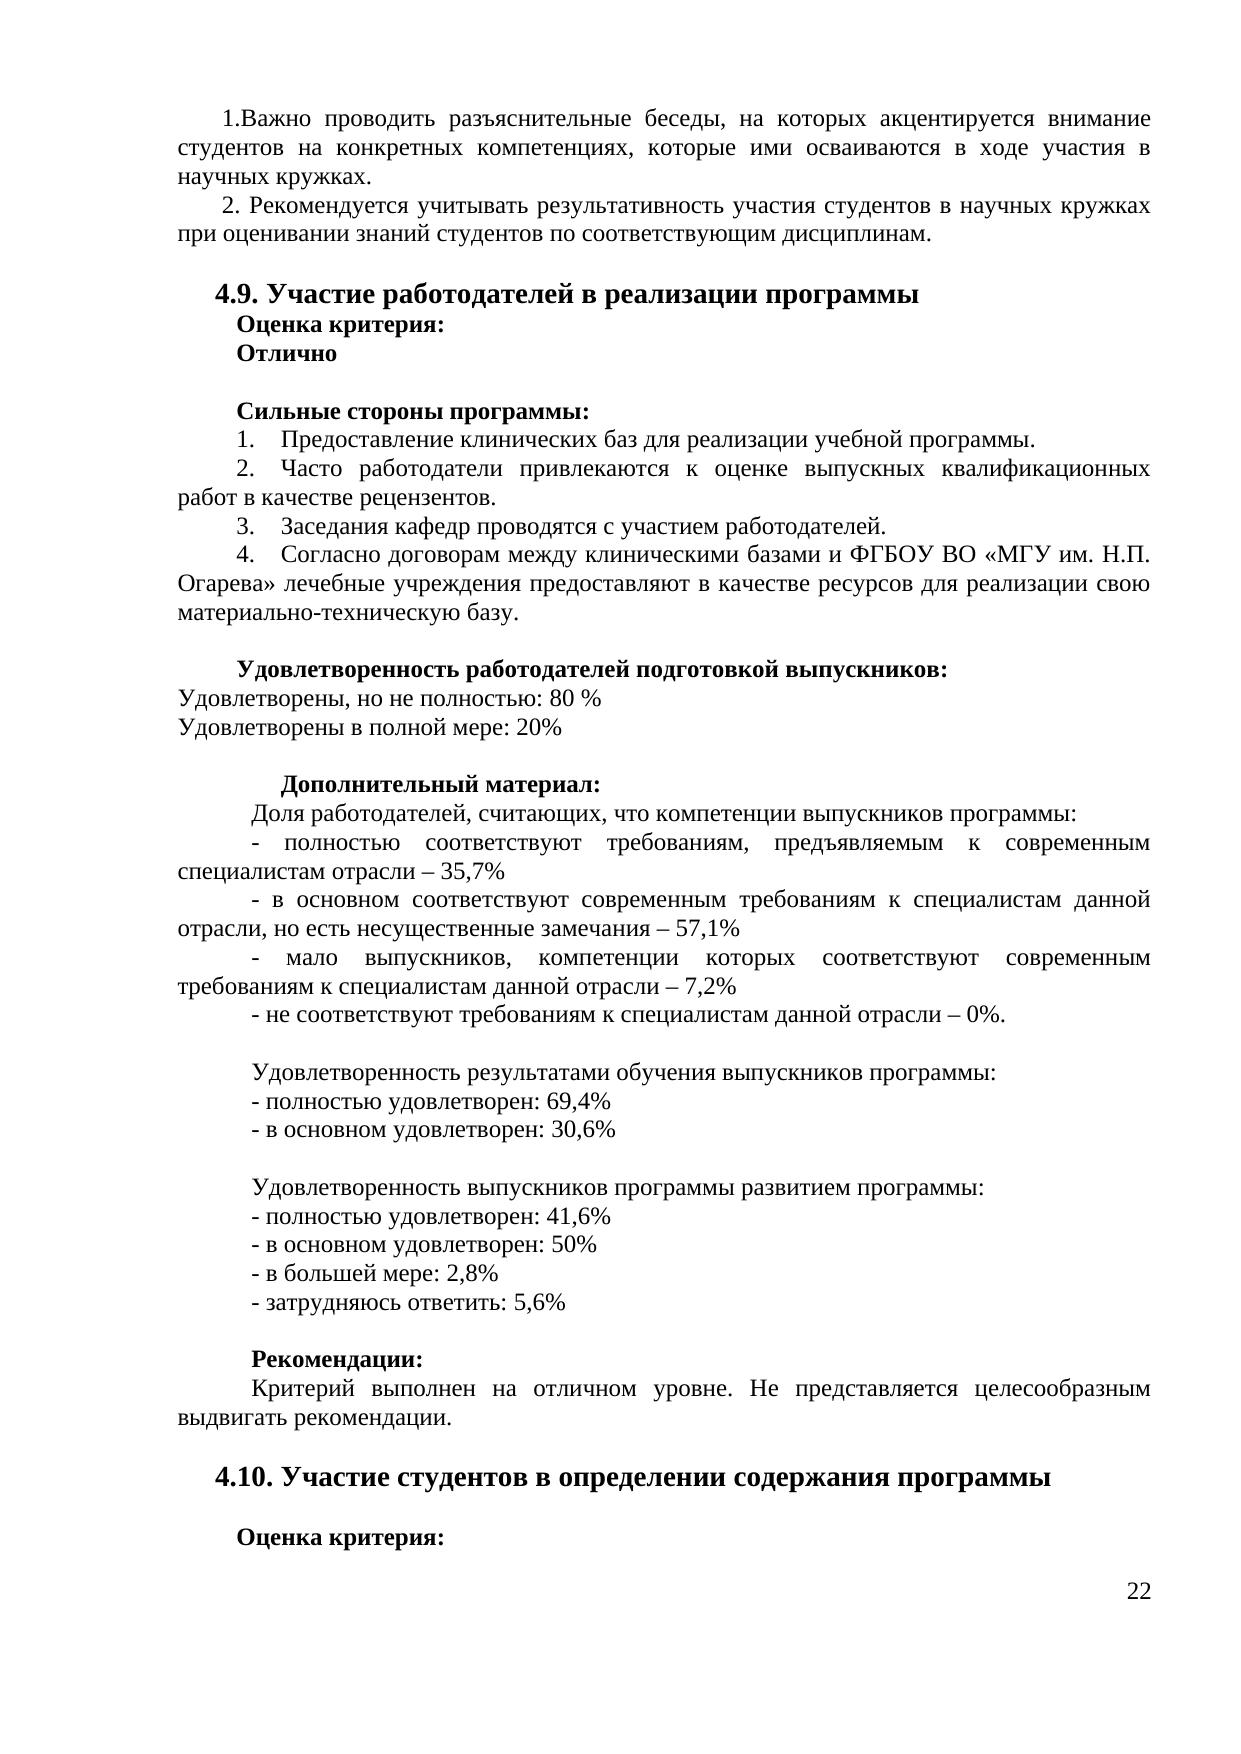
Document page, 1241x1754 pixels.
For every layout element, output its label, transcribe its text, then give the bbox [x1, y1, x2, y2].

text Удовлетворенность выпускников программы развитием программы: [177, 1172, 1152, 1201]
text Удовлетворенность результатами обучения выпускников программы: [177, 1057, 1152, 1086]
text Доля работодателей, считающих, что компетенции выпускников программы: [177, 798, 1152, 827]
text - мало выпускников, компетенции которых соответствуют современным требованиям к специалистам данной отрасли – 7,2% [177, 942, 1152, 999]
text - затрудняюсь ответить: 5,6% [177, 1287, 1152, 1316]
text Оценка критерия: [177, 309, 1152, 338]
text - полностью соответствуют требованиям, предъявляемым к современным специалистам отрасли – 35,7% [177, 827, 1152, 884]
list Согласно договорам между клиническими базами и ФГБОУ ВО «МГУ им. Н.П. Огарева» лечебные учреждения предоставляют в качестве ресурсов для реализации свою материально-техническую базу. [177, 539, 1152, 626]
text Удовлетворены в полной мере: 20% [177, 712, 1152, 741]
text - в основном соответствуют современным требованиям к специалистам данной отрасли, но есть несущественные замечания – 57,1% [177, 884, 1152, 942]
text - в основном удовлетворен: 50% [177, 1229, 1152, 1258]
text Оценка критерия: [177, 1522, 1152, 1551]
text Отлично [177, 338, 1152, 367]
text - полностью удовлетворен: 69,4% [177, 1086, 1152, 1114]
text - не соответствуют требованиям к специалистам данной отрасли – 0%. [177, 999, 1152, 1028]
list Предоставление клинических баз для реализации учебной программы. [177, 424, 1152, 453]
text Рекомендации: [177, 1344, 1152, 1373]
text Критерий выполнен на отличном уровне. Не представляется целесообразным выдвигать рекомендации. [177, 1373, 1152, 1431]
list 4.9. Участие работодателей в реализации программы [215, 276, 1152, 309]
text Дополнительный материал: [177, 769, 1152, 798]
text Сильные стороны программы: [177, 396, 1152, 424]
text - в большей мере: 2,8% [177, 1258, 1152, 1287]
text - полностью удовлетворен: 41,6% [177, 1201, 1152, 1229]
text 2. Рекомендуется учитывать результативность участия студентов в научных кружках при оценивании знаний студентов по соответствующим дисциплинам. [177, 190, 1152, 247]
text 1.Важно проводить разъяснительные беседы, на которых акцентируется внимание студентов на конкретных компетенциях, которые ими осваиваются в ходе участия в научных кружках. [177, 103, 1152, 190]
text - в основном удовлетворен: 30,6% [177, 1114, 1152, 1143]
text Удовлетворенность работодателей подготовкой выпускников: [177, 654, 1152, 683]
text Удовлетворены, но не полностью: 80 % [177, 683, 1152, 712]
list Часто работодатели привлекаются к оценке выпускных квалификационных работ в качестве рецензентов. [177, 453, 1152, 511]
list Заседания кафедр проводятся с участием работодателей. [177, 511, 1152, 539]
list 4.10. Участие студентов в определении содержания программы [215, 1459, 1152, 1493]
